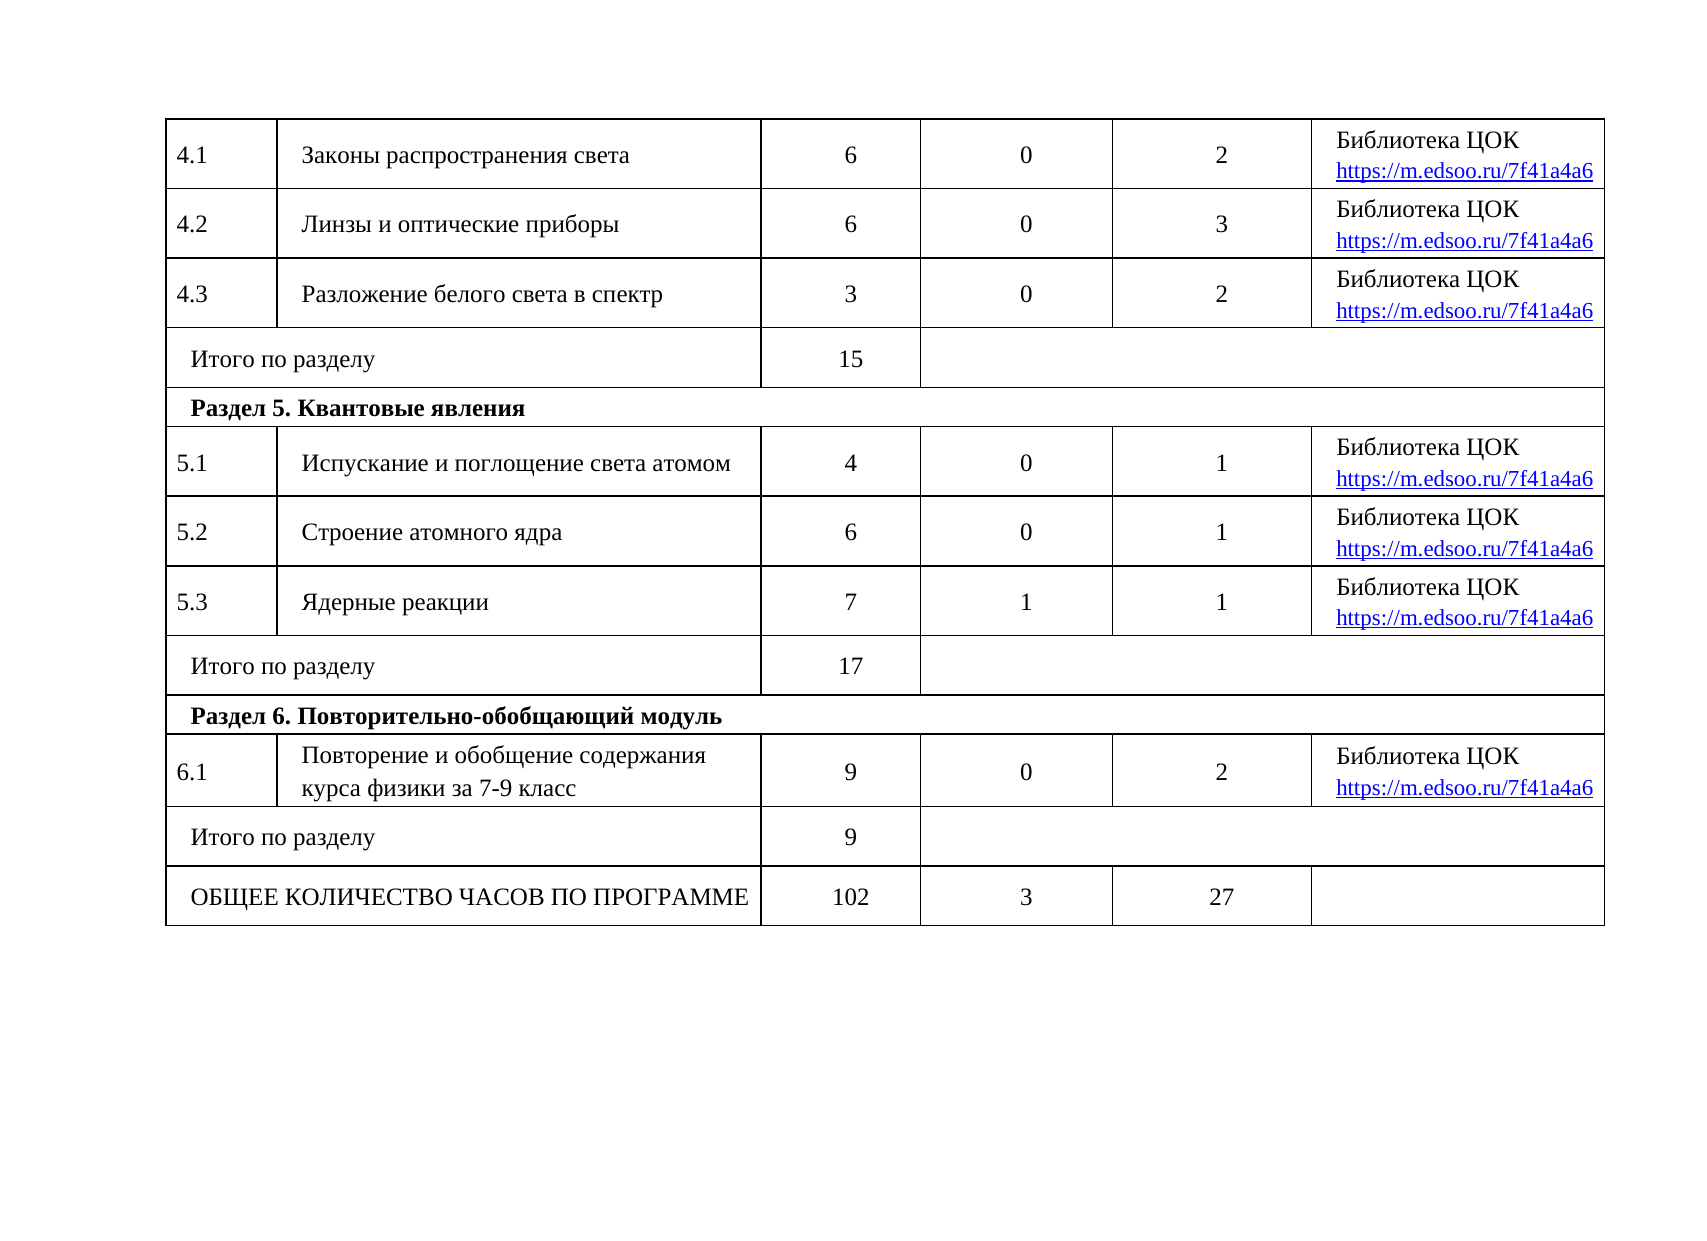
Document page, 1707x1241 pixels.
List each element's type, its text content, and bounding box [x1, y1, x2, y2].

table_cell Ядерные реакции [278, 567, 760, 634]
table_cell 6 [762, 189, 920, 257]
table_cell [1312, 259, 1604, 327]
table_cell Испускание и поглощение света атомом [278, 427, 760, 495]
table_cell 2 [1113, 735, 1311, 806]
table_cell 5.1 [167, 427, 276, 495]
table_cell 17 [762, 636, 920, 694]
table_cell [1312, 120, 1604, 188]
table_cell Библиотека ЦОК https://m.edsoo.ru/7f41a4a6 [1312, 567, 1604, 634]
table_cell 6.1 [167, 735, 276, 806]
table_cell Законы распространения света [278, 120, 760, 188]
table_cell 2 [1113, 120, 1311, 188]
table_cell ОБЩЕЕ КОЛИЧЕСТВО ЧАСОВ ПО ПРОГРАММЕ [167, 867, 760, 925]
table_cell Итого по разделу [167, 328, 760, 386]
table_cell 15 [762, 328, 920, 386]
table_cell 1 [1113, 567, 1311, 634]
table_cell Библиотека ЦОК https://m.edsoo.ru/7f41a4a6 [1312, 497, 1604, 565]
table_cell Библиотека ЦОК https://m.edsoo.ru/7f41a4a6 [1312, 735, 1604, 806]
table_cell 102 [762, 867, 920, 925]
table_cell 0 [921, 735, 1112, 806]
table_cell 2 [1113, 259, 1311, 327]
table_cell 0 [921, 497, 1112, 565]
table_cell 1 [1113, 497, 1311, 565]
table_cell 4 [762, 427, 920, 495]
table_cell Раздел 5. Квантовые явления [167, 388, 1604, 426]
table_cell 0 [921, 427, 1112, 495]
table_cell Итого по разделу [167, 636, 760, 694]
table_cell 1 [921, 567, 1112, 634]
table_cell 3 [762, 259, 920, 327]
table_cell Раздел 6. Повторительно-обобщающий модуль [167, 696, 1604, 733]
table_cell [921, 636, 1604, 694]
table_cell 5.2 [167, 497, 276, 565]
table_cell 6 [762, 120, 920, 188]
table_cell 0 [921, 259, 1112, 327]
table_cell [1312, 867, 1604, 925]
table_cell Библиотека ЦОК https://m.edsoo.ru/7f41a4a6 [1312, 427, 1604, 495]
table_cell 0 [921, 189, 1112, 257]
table_cell 4.2 [167, 189, 276, 257]
table_cell Итого по разделу [167, 807, 760, 865]
table_cell 9 [762, 807, 920, 865]
table_cell 27 [1113, 867, 1311, 925]
table_cell Линзы и оптические приборы [278, 189, 760, 257]
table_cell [1312, 189, 1604, 257]
table_cell 1 [1113, 427, 1311, 495]
table_cell 9 [762, 735, 920, 806]
table_cell 4.1 [167, 120, 276, 188]
table_cell Строение атомного ядра [278, 497, 760, 565]
table_cell 3 [1113, 189, 1311, 257]
table_cell 7 [762, 567, 920, 634]
table_cell 4.3 [167, 259, 276, 327]
table_cell [921, 328, 1604, 386]
table_cell 6 [762, 497, 920, 565]
table_cell [921, 807, 1604, 865]
table_cell 0 [921, 120, 1112, 188]
table_cell 5.3 [167, 567, 276, 634]
table_cell Повторение и обобщение содержания курса физики за 7-9 класс [278, 735, 760, 806]
table_cell 3 [921, 867, 1112, 925]
table_cell Разложение белого света в спектр [278, 259, 760, 327]
